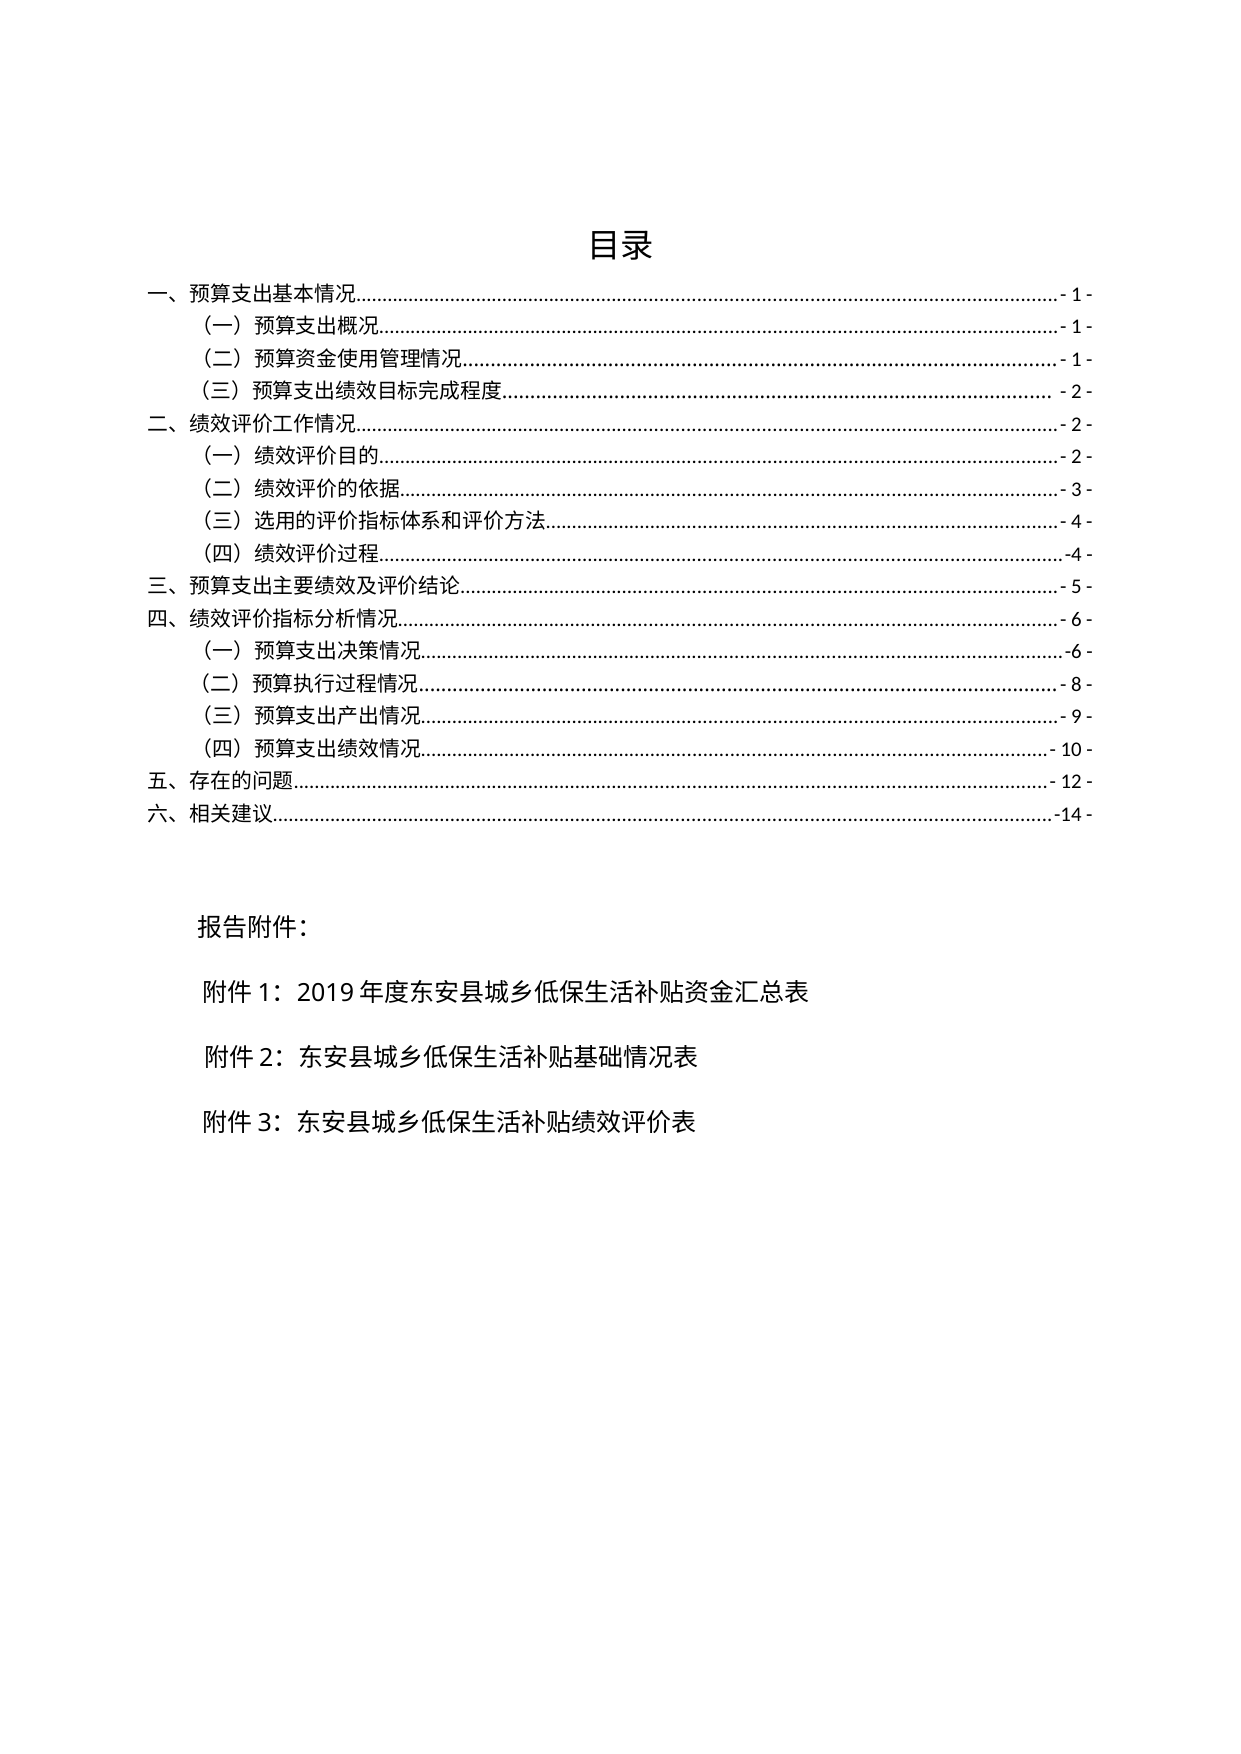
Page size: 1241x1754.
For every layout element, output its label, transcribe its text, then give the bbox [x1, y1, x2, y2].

text 附件2：东安县城乡低保生活补贴基础情况表 [191, 1023, 1092, 1088]
text （三）预算支出绩效目标完成程度 - 2 - [148, 373, 1092, 406]
text （四）预算支出绩效情况 - 10 - [191, 731, 1092, 763]
text （一）预算支出概况 - 1 - [191, 308, 1092, 341]
text （三）预算支出产出情况 - 9 - [191, 698, 1092, 731]
text 五、存在的问题 - 12 - [148, 763, 1092, 796]
text （二）预算资金使用管理情况 - 1 - [191, 341, 1092, 373]
text 一、预算支出基本情况 - 1 - [148, 276, 1092, 308]
text （三）选用的评价指标体系和评价方法 - 4 - [191, 503, 1092, 536]
text （一）预算支出决策情况 -6 - [191, 633, 1092, 666]
text （一）绩效评价目的 - 2 - [191, 438, 1092, 471]
text 四、绩效评价指标分析情况 - 6 - [148, 601, 1092, 633]
text （四）绩效评价过程 -4 - [191, 536, 1092, 568]
text （二）绩效评价的依据 - 3 - [191, 471, 1092, 503]
text 目录 [148, 211, 1092, 276]
text 六、相关建议 -14 - [148, 796, 1092, 828]
text 三、预算支出主要绩效及评价结论 - 5 - [148, 568, 1092, 601]
text 附件1：2019年度东安县城乡低保生活补贴资金汇总表 [191, 958, 1092, 1023]
text （二）预算执行过程情况 - 8 - [148, 666, 1092, 698]
text 二、绩效评价工作情况 - 2 - [148, 406, 1092, 438]
text 附件3：东安县城乡低保生活补贴绩效评价表 [148, 1088, 1092, 1153]
text 报告附件： [148, 893, 1092, 958]
